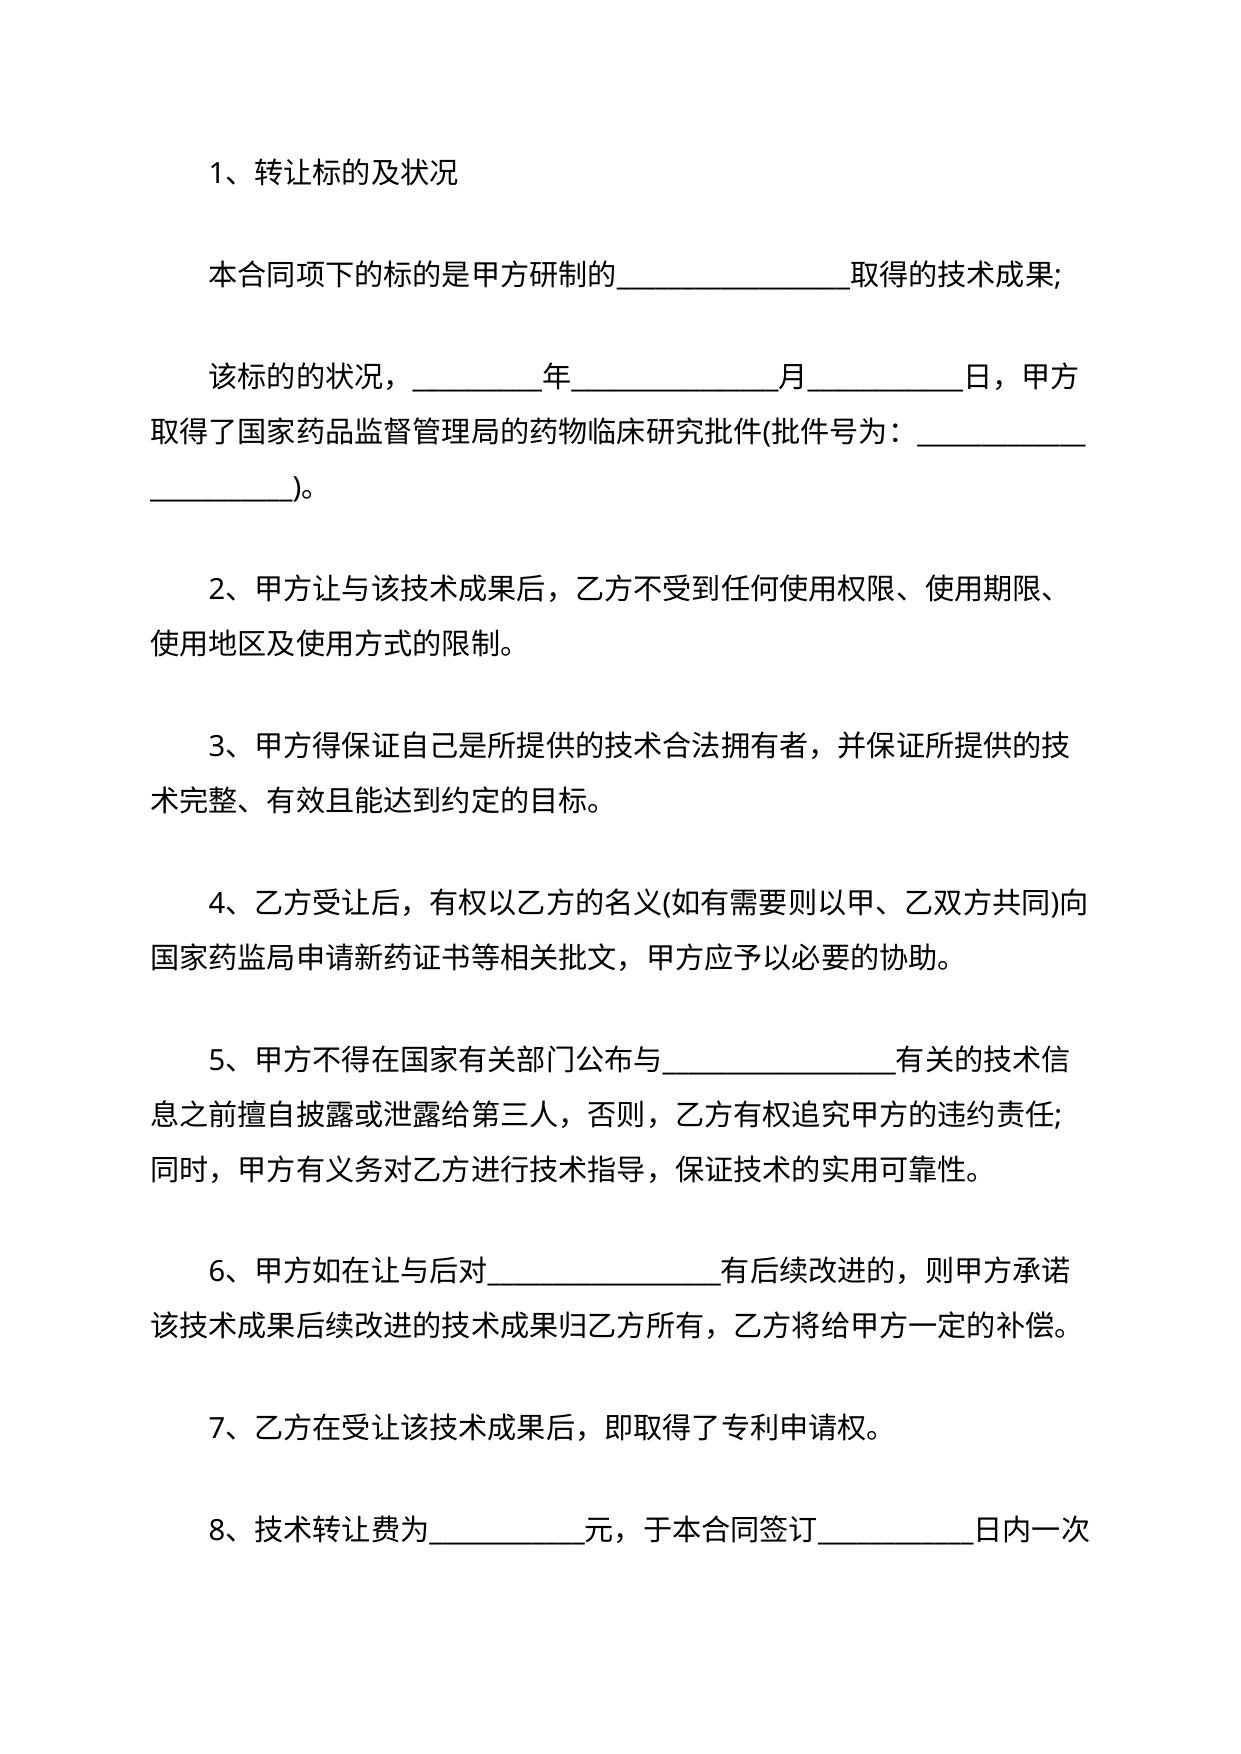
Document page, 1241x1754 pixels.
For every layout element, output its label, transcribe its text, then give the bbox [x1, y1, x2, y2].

text 该标的的状况，__________年________________月____________日，甲方取得了国家药品监督管理局的药物临床研究批件(批件号为：________________________)。 [150, 354, 1090, 506]
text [150, 1507, 1090, 1549]
text 5、甲方不得在国家有关部门公布与__________________有关的技术信息之前擅自披露或泄露给第三人，否则，乙方有权追究甲方的违约责任;同时，甲方有义务对乙方进行技术指导，保证技术的实用可靠性。 [150, 1036, 1090, 1188]
text 本合同项下的标的是甲方研制的__________________取得的技术成果; [150, 252, 1090, 294]
text 4、乙方受让后，有权以乙方的名义(如有需要则以甲、乙双方共同)向国家药监局申请新药证书等相关批文，甲方应予以必要的协助。 [150, 879, 1090, 977]
text 6、甲方如在让与后对__________________有后续改进的，则甲方承诺该技术成果后续改进的技术成果归乙方所有，乙方将给甲方一定的补偿。 [150, 1248, 1090, 1345]
text 3、甲方得保证自己是所提供的技术合法拥有者，并保证所提供的技术完整、有效且能达到约定的目标。 [150, 723, 1090, 820]
text 2、甲方让与该技术成果后，乙方不受到任何使用权限、使用期限、使用地区及使用方式的限制。 [150, 566, 1090, 663]
text 1、转让标的及状况 [150, 150, 1090, 192]
text 7、乙方在受让该技术成果后，即取得了专利申请权。 [150, 1405, 1090, 1447]
